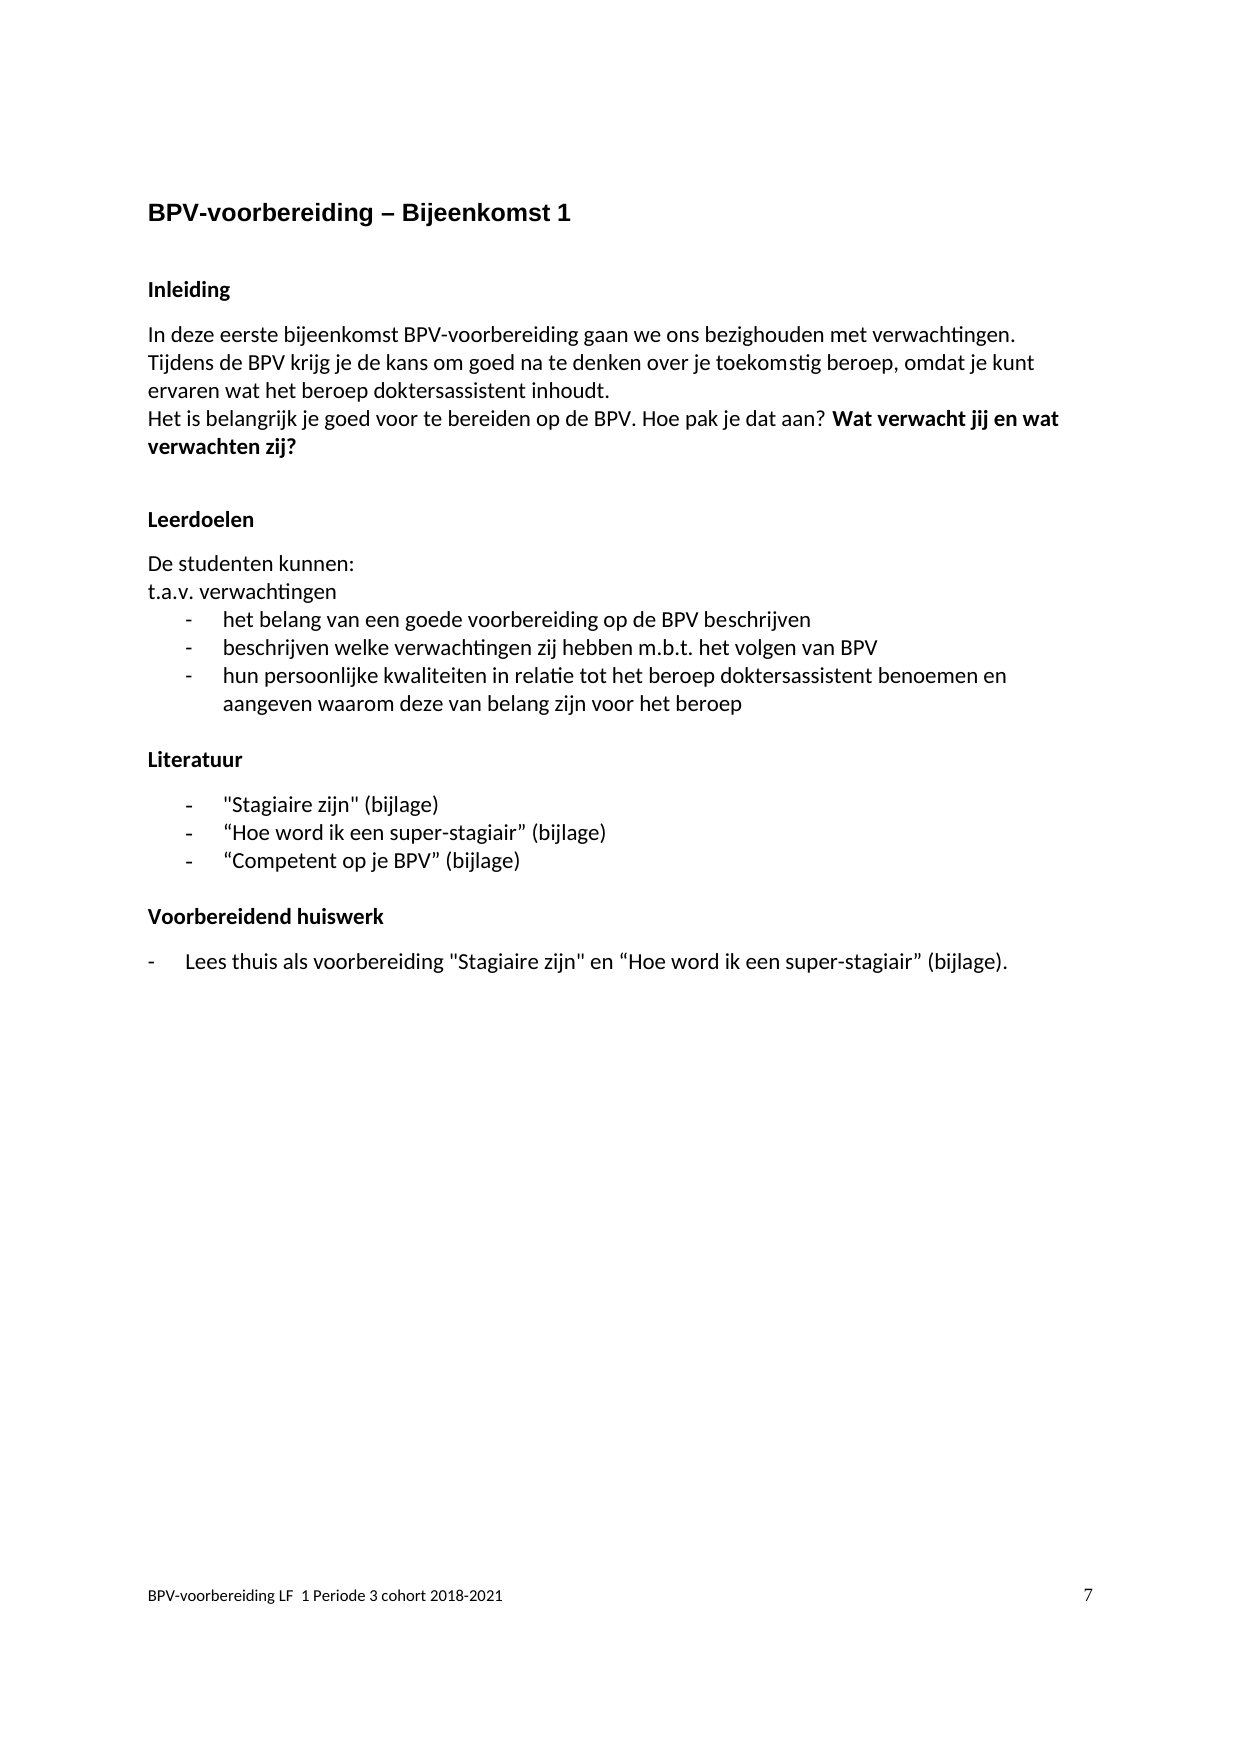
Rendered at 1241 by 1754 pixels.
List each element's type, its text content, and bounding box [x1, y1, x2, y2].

text Inleiding [148, 275, 1093, 303]
text Voorbereidend huiswerk [148, 902, 1093, 930]
text Het is belangrijk je goed voor te bereiden op de BPV. Hoe pak je dat aan? Wat verwacht jij en wat verwachten zij? [148, 404, 1093, 460]
text De studenten kunnen: [148, 549, 1093, 577]
list “Competent op je BPV” (bijlage) [185, 846, 1093, 874]
text Literatuur [148, 746, 1093, 774]
list Lees thuis als voorbereiding "Stagiaire zijn" en “Hoe word ik een super-stagiair” (bijlage). [148, 947, 1093, 975]
list hun persoonlijke kwaliteiten in relatie tot het beroep doktersassistent benoemen en aangeven waarom deze van belang zijn voor het beroep [185, 662, 1093, 718]
text t.a.v. verwachtingen [148, 577, 1093, 606]
list beschrijven welke verwachtingen zij hebben m.b.t. het volgen van BPV [185, 633, 1093, 662]
text Tijdens de BPV krijg je de kans om goed na te denken over je toekomstig beroep, omdat je kunt ervaren wat het beroep doktersassistent inhoudt. [148, 348, 1093, 404]
subtitle BPV-voorbereiding – Bijeenkomst 1 [148, 198, 1093, 226]
list "Stagiaire zijn" (bijlage) [185, 790, 1093, 818]
list “Hoe word ik een super-stagiair” (bijlage) [185, 818, 1093, 846]
text Leerdoelen [148, 505, 1093, 533]
list het belang van een goede voorbereiding op de BPV beschrijven [185, 606, 1093, 633]
text In deze eerste bijeenkomst BPV-voorbereiding gaan we ons bezighouden met verwachtingen. [148, 320, 1093, 348]
